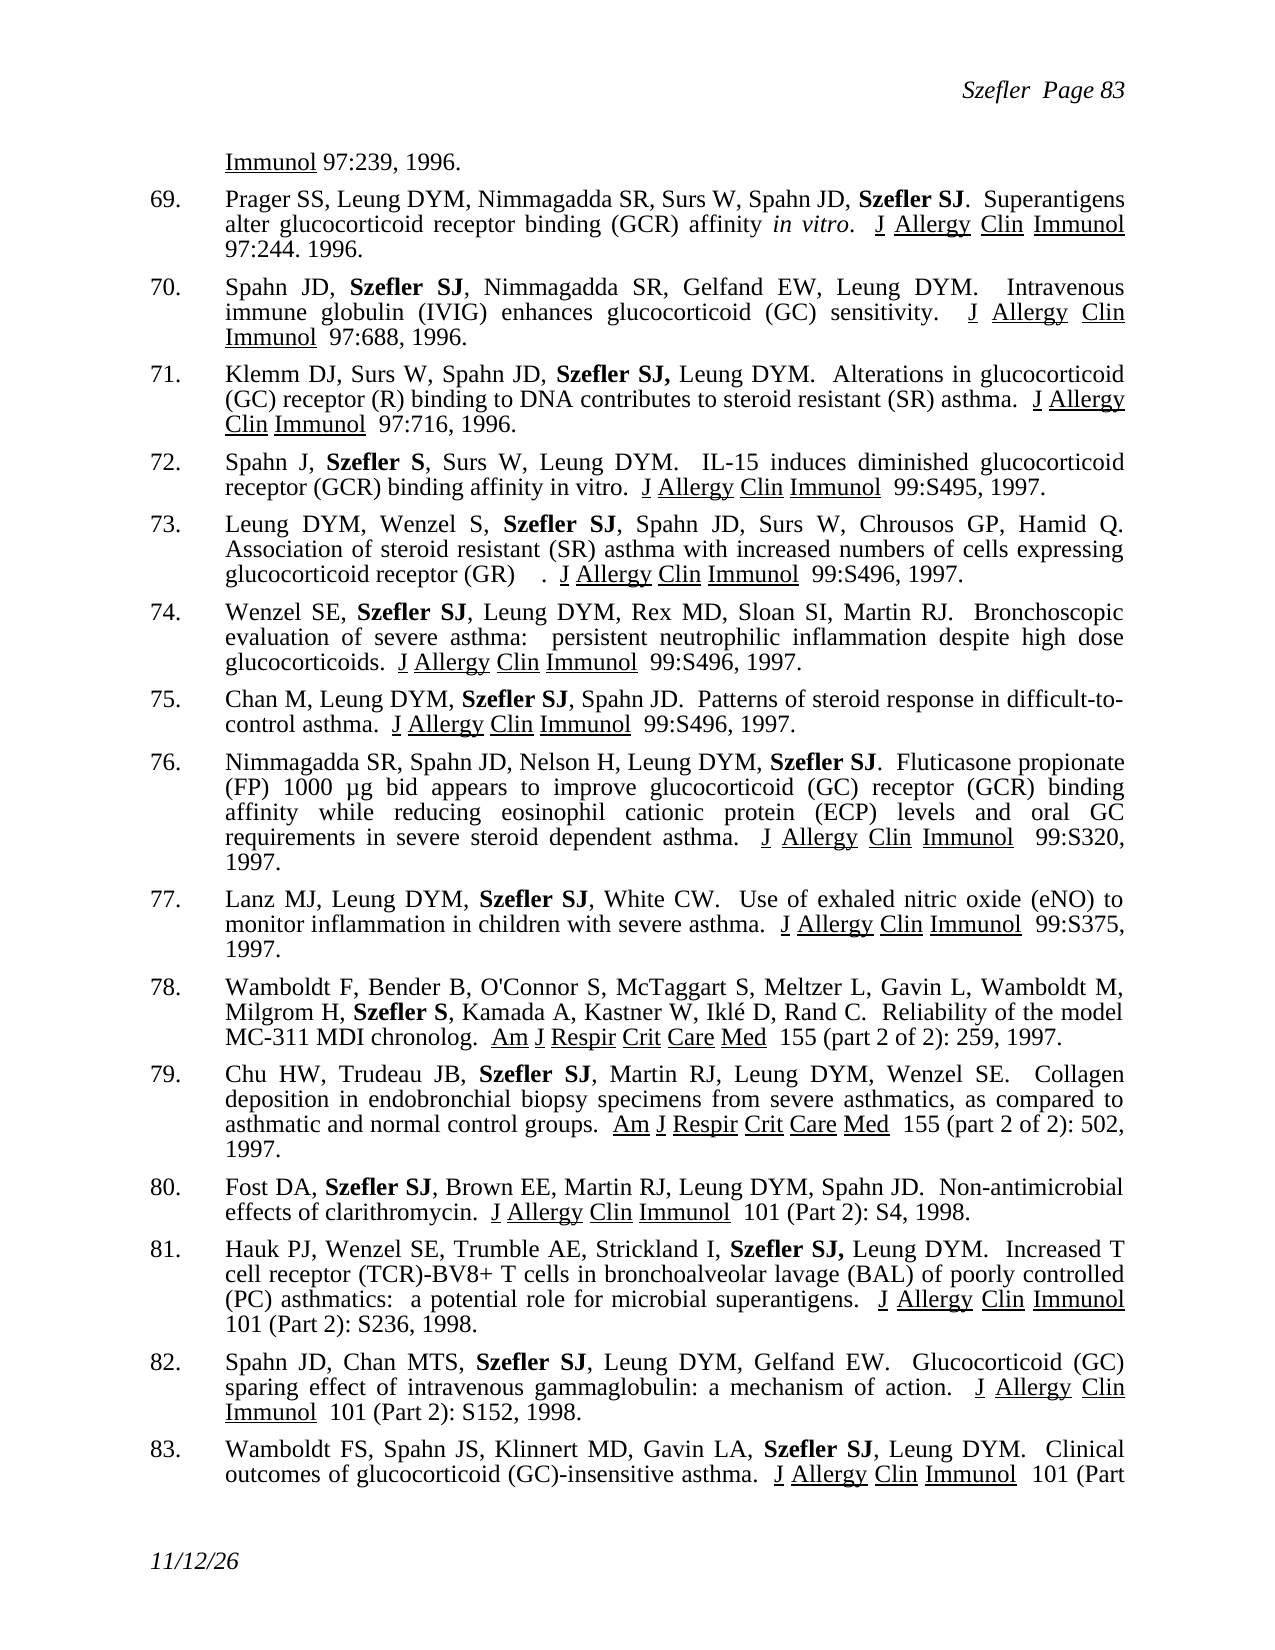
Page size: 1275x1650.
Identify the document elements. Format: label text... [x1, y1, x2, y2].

list Spahn J, Szefler S, Surs W, Leung DYM. IL-15 induces diminished glucocorticoid receptor (GCR) binding affinity in vitro. J Allergy Clin Immunol 99:S495, 1997. [150, 450, 1125, 500]
list Hauk PJ, Wenzel SE, Trumble AE, Strickland I, Szefler SJ, Leung DYM. Increased T cell receptor (TCR)-BV8+ T cells in bronchoalveolar lavage (BAL) of poorly controlled (PC) asthmatics: a potential role for microbial superantigens. J Allergy Clin Immunol 101 (Part 2): S236, 1998. [150, 1237, 1125, 1337]
list Prager SS, Leung DYM, Nimmagadda SR, Surs W, Spahn JD, Szefler SJ. Superantigens alter glucocorticoid receptor binding (GCR) affinity in vitro. J Allergy Clin Immunol 97:244. 1996. [150, 187, 1125, 262]
list Lanz MJ, Leung DYM, Szefler SJ, White CW. Use of exhaled nitric oxide (eNO) to monitor inflammation in children with severe asthma. J Allergy Clin Immunol 99:S375, 1997. [150, 887, 1125, 962]
list Chu HW, Trudeau JB, Szefler SJ, Martin RJ, Leung DYM, Wenzel SE. Collagen deposition in endobronchial biopsy specimens from severe asthmatics, as compared to asthmatic and normal control groups. Am J Respir Crit Care Med 155 (part 2 of 2): 502, 1997. [150, 1062, 1125, 1162]
list Leung DYM, Wenzel S, Szefler SJ, Spahn JD, Surs W, Chrousos GP, Hamid Q. Association of steroid resistant (SR) asthma with increased numbers of cells expressing glucocorticoid receptor (GR) . J Allergy Clin Immunol 99:S496, 1997. [150, 512, 1125, 587]
list Chan M, Leung DYM, Szefler SJ, Spahn JD. Patterns of steroid response in difficult-to-control asthma. J Allergy Clin Immunol 99:S496, 1997. [150, 687, 1125, 737]
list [150, 1437, 1125, 1487]
list Wamboldt F, Bender B, O'Connor S, McTaggart S, Meltzer L, Gavin L, Wamboldt M, Milgrom H, Szefler S, Kamada A, Kastner W, Iklé D, Rand C. Reliability of the model MC-311 MDI chronolog. Am J Respir Crit Care Med 155 (part 2 of 2): 259, 1997. [150, 975, 1125, 1050]
list Spahn JD, Chan MTS, Szefler SJ, Leung DYM, Gelfand EW. Glucocorticoid (GC) sparing effect of intravenous gammaglobulin: a mechanism of action. J Allergy Clin Immunol 101 (Part 2): S152, 1998. [150, 1350, 1125, 1425]
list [150, 150, 1125, 175]
list Nimmagadda SR, Spahn JD, Nelson H, Leung DYM, Szefler SJ. Fluticasone propionate (FP) 1000 µg bid appears to improve glucocorticoid (GC) receptor (GCR) binding affinity while reducing eosinophil cationic protein (ECP) levels and oral GC requirements in severe steroid dependent asthma. J Allergy Clin Immunol 99:S320, 1997. [150, 750, 1125, 875]
list Wenzel SE, Szefler SJ, Leung DYM, Rex MD, Sloan SI, Martin RJ. Bronchoscopic evaluation of severe asthma: persistent neutrophilic inflammation despite high dose glucocorticoids. J Allergy Clin Immunol 99:S496, 1997. [150, 600, 1125, 675]
list Fost DA, Szefler SJ, Brown EE, Martin RJ, Leung DYM, Spahn JD. Non-antimicrobial effects of clarithromycin. J Allergy Clin Immunol 101 (Part 2): S4, 1998. [150, 1175, 1125, 1225]
list Spahn JD, Szefler SJ, Nimmagadda SR, Gelfand EW, Leung DYM. Intravenous immune globulin (IVIG) enhances glucocorticoid (GC) sensitivity. J Allergy Clin Immunol 97:688, 1996. [150, 275, 1125, 350]
list Klemm DJ, Surs W, Spahn JD, Szefler SJ, Leung DYM. Alterations in glucocorticoid (GC) receptor (R) binding to DNA contributes to steroid resistant (SR) asthma. J Allergy Clin Immunol 97:716, 1996. [150, 362, 1125, 437]
